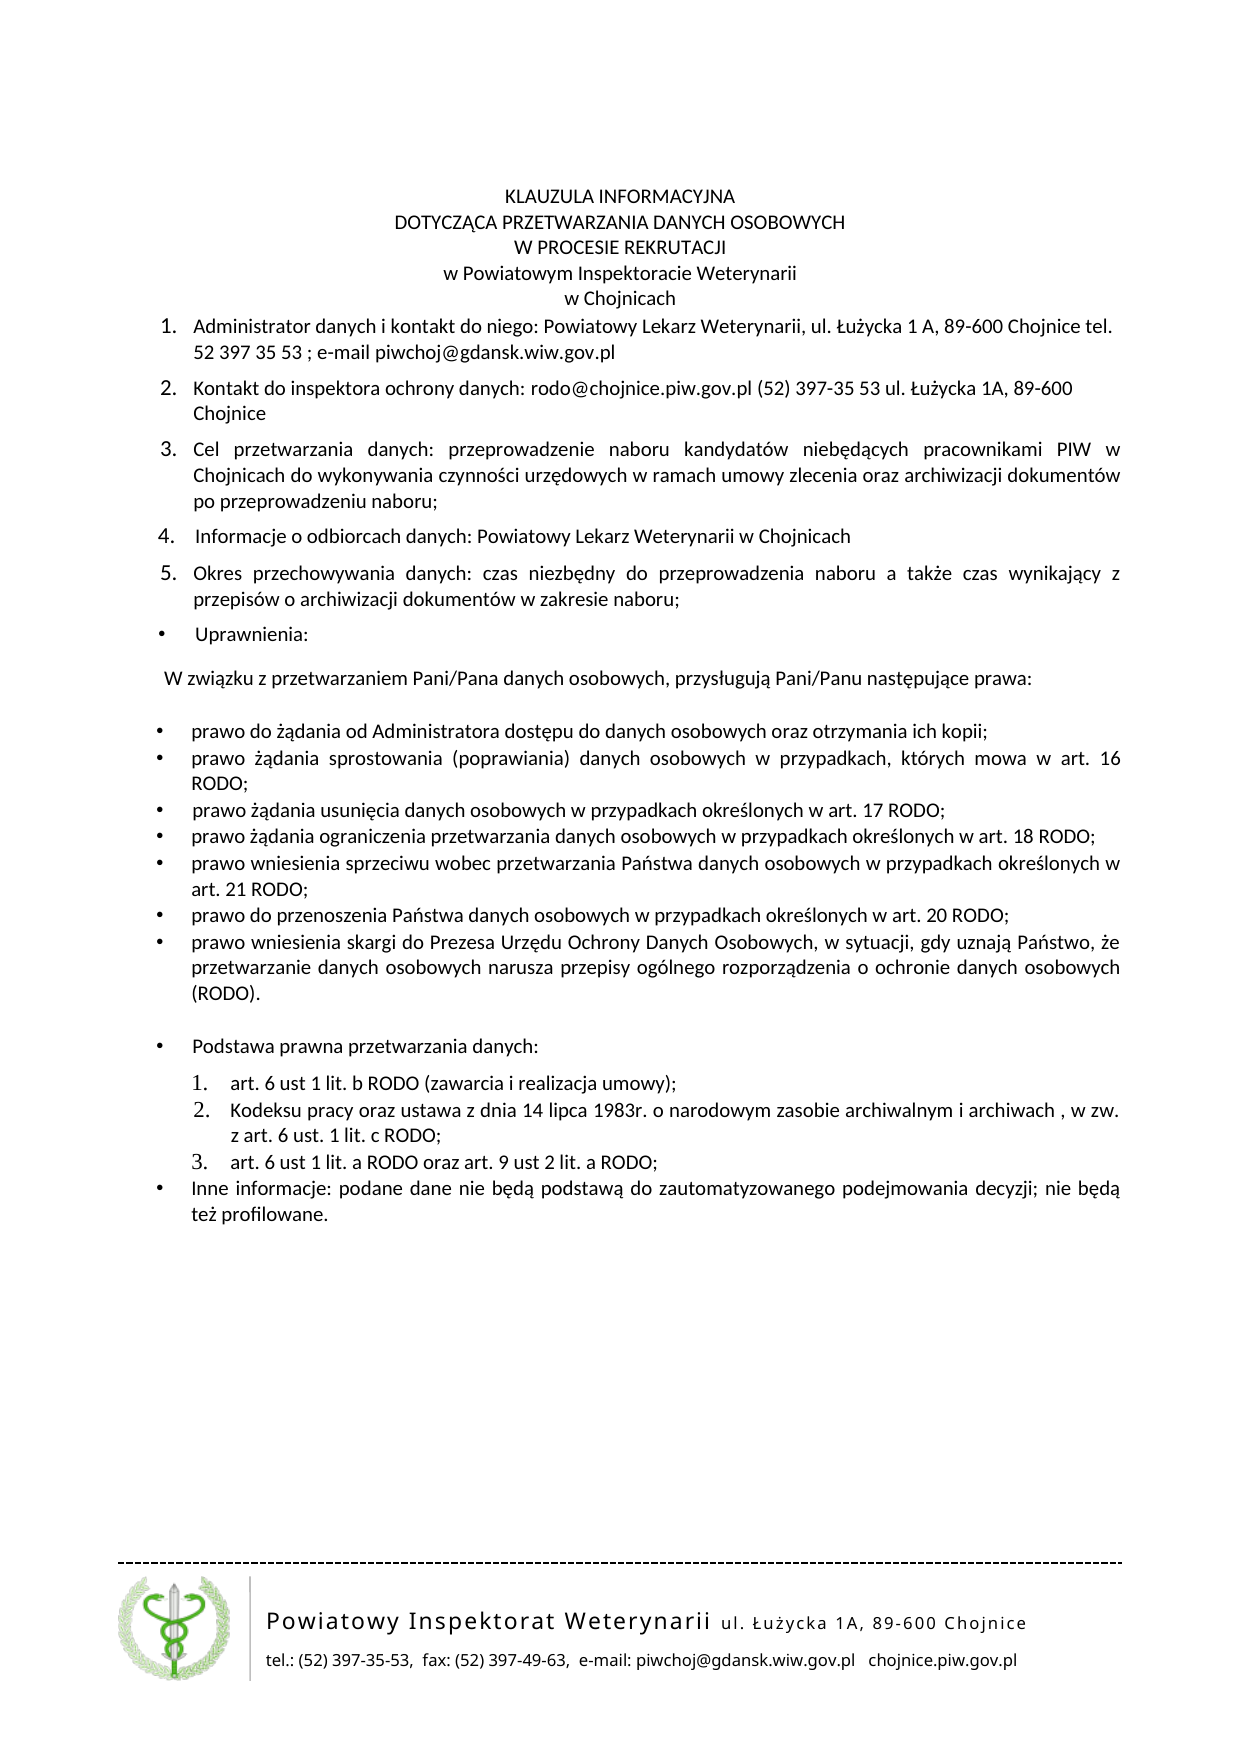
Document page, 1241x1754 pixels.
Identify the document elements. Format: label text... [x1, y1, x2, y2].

list prawo żądania usunięcia danych osobowych w przypadkach określonych w art. 17 RODO; [118, 796, 1122, 823]
list Okres przechowywania danych: czas niezbędny do przeprowadzenia naboru a także czas wynikający z przepisów o archiwizacji dokumentów w zakresie naboru; [160, 558, 1122, 611]
list Uprawnienia: [118, 620, 1122, 646]
list Cel przetwarzania danych: przeprowadzenie naboru kandydatów niebędących pracownikami PIW w Chojnicach do wykonywania czynności urzędowych w ramach umowy zlecenia oraz archiwizacji dokumentów po przeprowadzeniu naboru; [160, 434, 1122, 513]
list prawo wniesienia skargi do Prezesa Urzędu Ochrony Danych Osobowych, w sytuacji, gdy uznają Państwo, że przetwarzanie danych osobowych narusza przepisy ogólnego rozporządzenia o ochronie danych osobowych (RODO). [156, 928, 1122, 1005]
list Informacje o odbiorcach danych: Powiatowy Lekarz Weterynarii w Chojnicach [118, 522, 1122, 549]
list Kodeksu pracy oraz ustawa z dnia 14 lipca 1983r. o narodowym zasobie archiwalnym i archiwach , w zw. z art. 6 ust. 1 lit. c RODO; [193, 1096, 1122, 1148]
list prawo do żądania od Administratora dostępu do danych osobowych oraz otrzymania ich kopii; [156, 717, 1122, 744]
list prawo do przenoszenia Państwa danych osobowych w przypadkach określonych w art. 20 RODO; [156, 901, 1122, 928]
list prawo żądania ograniczenia przetwarzania danych osobowych w przypadkach określonych w art. 18 RODO; [156, 823, 1122, 849]
picture [117, 1575, 232, 1681]
text KLAUZULA INFORMACYJNA DOTYCZĄCA PRZETWARZANIA DANYCH OSOBOWYCH W PROCESIE REKRUTACJI w Powiatowym Inspektoracie Weterynarii w Chojnicach [118, 184, 1122, 311]
list Kontakt do inspektora ochrony danych: rodo@chojnice.piw.gov.pl (52) 397-35 53 ul. Łużycka 1A, 89-600 Chojnice [160, 373, 1122, 426]
list Podstawa prawna przetwarzania danych: [118, 1032, 1122, 1059]
list Administrator danych i kontakt do niego: Powiatowy Lekarz Weterynarii, ul. Łużycka 1 A, 89-600 Chojnice tel. 52 397 35 53 ; e-mail piwchoj@gdansk.wiw.gov.pl [160, 311, 1122, 364]
list prawo wniesienia sprzeciwu wobec przetwarzania Państwa danych osobowych w przypadkach określonych w art. 21 RODO; [156, 849, 1122, 901]
list Inne informacje: podane dane nie będą podstawą do zautomatyzowanego podejmowania decyzji; nie będą też profilowane. [156, 1174, 1122, 1226]
text W związku z przetwarzaniem Pani/Pana danych osobowych, przysługują Pani/Panu następujące prawa: [118, 665, 1122, 690]
list art. 6 ust 1 lit. a RODO oraz art. 9 ust 2 lit. a RODO; [118, 1148, 1122, 1174]
list prawo żądania sprostowania (poprawiania) danych osobowych w przypadkach, których mowa w art. 16 RODO; [156, 744, 1122, 796]
list art. 6 ust 1 lit. b RODO (zawarcia i realizacja umowy); [118, 1069, 1122, 1096]
